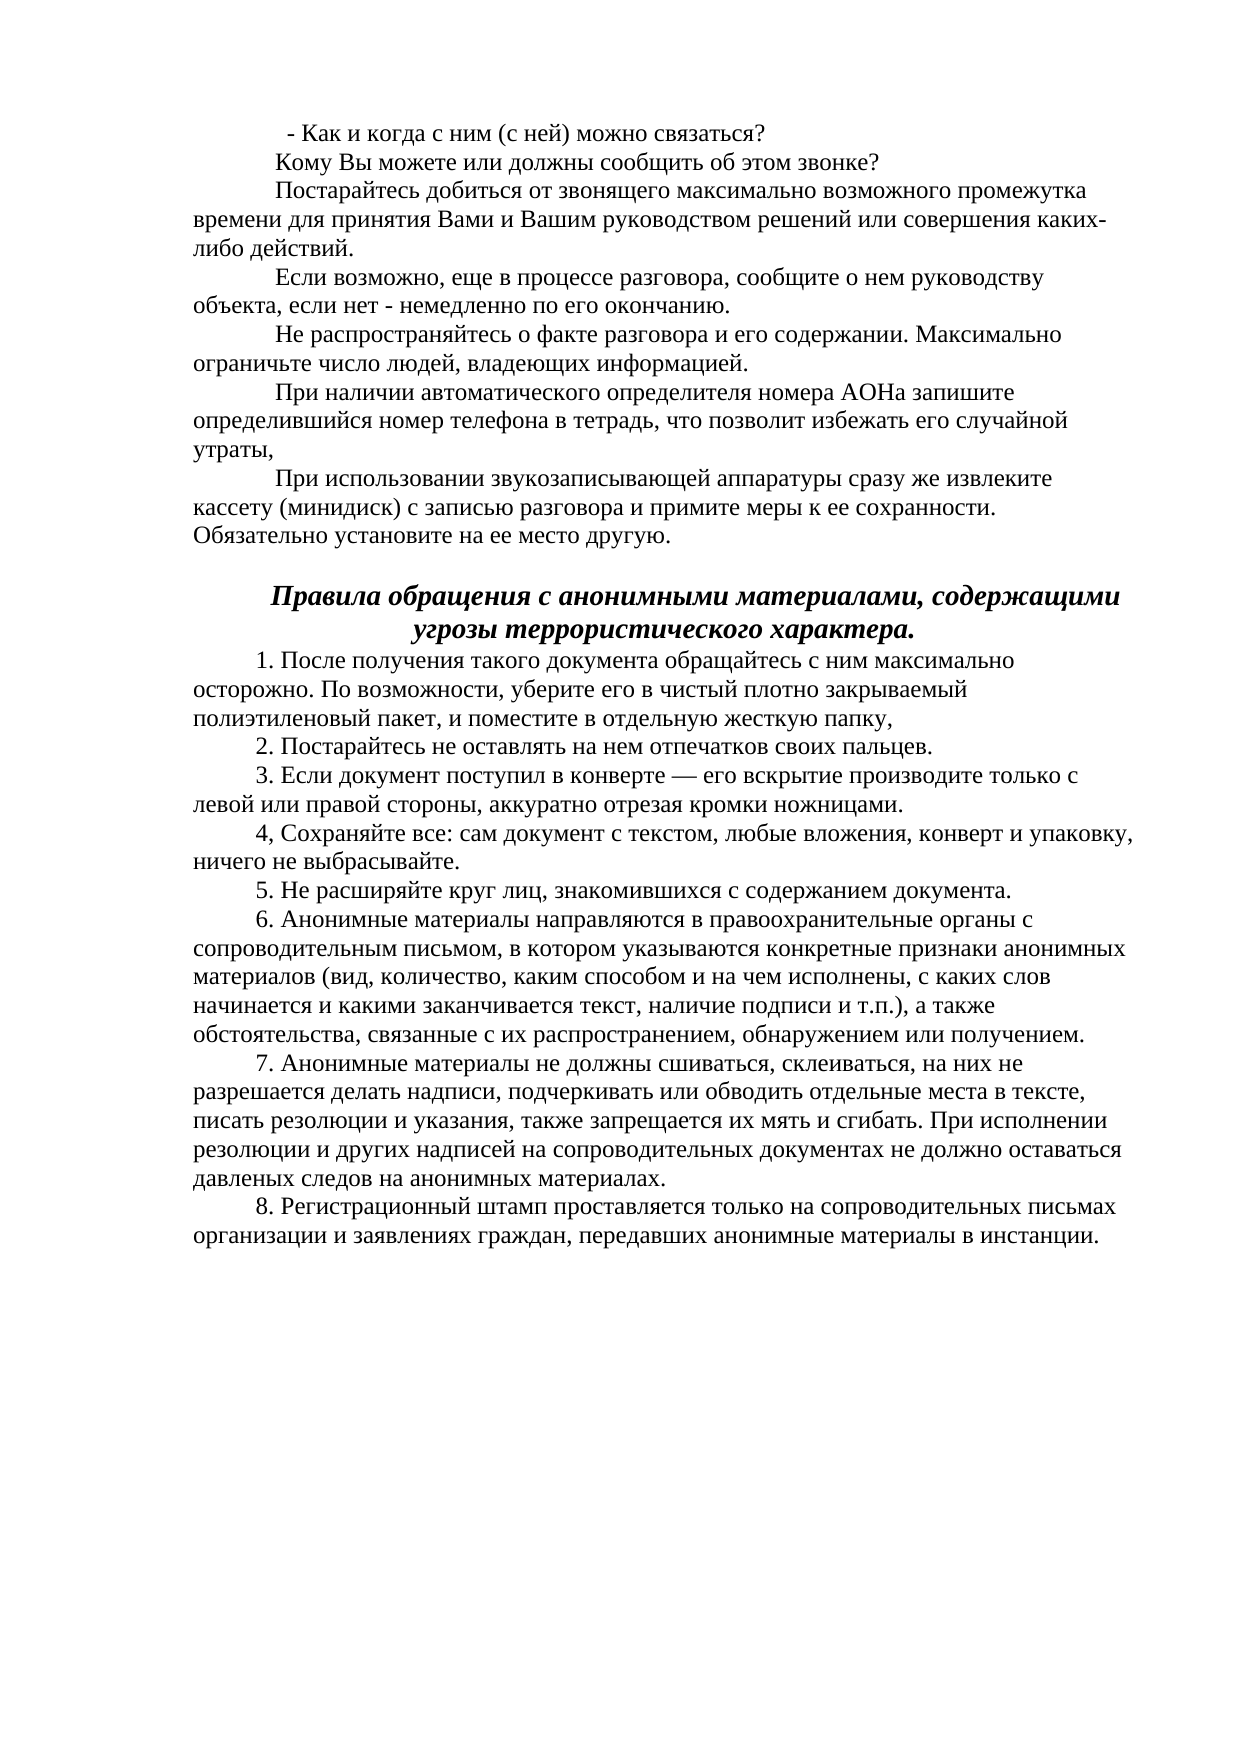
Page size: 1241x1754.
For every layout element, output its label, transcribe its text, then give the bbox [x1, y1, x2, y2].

text 3. Если документ поступил в конверте — его вскрытие производите только с левой или правой стороны, аккуратно отрезая кромки ножницами. [193, 760, 1136, 818]
text 6. Анонимные материалы направляются в правоохранительные органы с сопроводительным письмом, в котором указываются конкретные признаки анонимных материалов (вид, количество, каким способом и на чем исполнены, с каких слов начинается и какими заканчивается текст, наличие подписи и т.п.), а также обстоятельства, связанные с их распространением, обнаружением или получением. [193, 904, 1136, 1048]
text 4, Сохраняйте все: сам документ с текстом, любые вложения, конверт и упаковку, ничего не выбрасывайте. [193, 818, 1136, 875]
text 8. Регистрационный штамп проставляется только на сопроводительных письмах организации и заявлениях граждан, передавших анонимные материалы в инстанции. [193, 1191, 1136, 1249]
text 7. Анонимные материалы не должны сшиваться, склеиваться, на них не разрешается делать надписи, подчеркивать или обводить отдельные места в тексте, писать резолюции и указания, также запрещается их мять и сгибать. При исполнении резолюции и других надписей на сопроводительных документах не должно оставаться давленых следов на анонимных материалах. [193, 1048, 1136, 1191]
text  При использовании звукозаписывающей аппаратуры сразу же извлеките кассету (минидиск) с записью разговора и примите меры к ее сохранности. Обязательно установите на ее место другую. [193, 463, 1136, 549]
text 5. Не расширяйте круг лиц, знакомившихся с содержанием документа. [193, 875, 1136, 904]
text  Кому Вы можете или должны сообщить об этом звонке? [193, 147, 1136, 176]
text  Если возможно, еще в процессе разговора, сообщите о нем руководству объекта, если нет - немедленно по его окончанию. [193, 262, 1136, 319]
text Правила обращения с анонимными материалами, содержащими угрозы террористического характера. [193, 578, 1136, 645]
text 1. После получения такого документа обращайтесь с ним максимально осторожно. По возможности, уберите его в чистый плотно закрываемый полиэтиленовый пакет, и поместите в отдельную жесткую папку, [193, 645, 1136, 731]
text  При наличии автоматического определителя номера АОНа запишите определившийся номер телефона в тетрадь, что позволит избежать его случайной утраты, [193, 377, 1136, 463]
text 2. Постарайтесь не оставлять на нем отпечатков своих пальцев. [193, 731, 1136, 760]
text  Не распространяйтесь о факте разговора и его содержании. Максимально ограничьте число людей, владеющих информацией. [193, 319, 1136, 377]
text  Постарайтесь добиться от звонящего максимально возможного промежутка времени для принятия Вами и Вашим руководством решений или совершения каких-либо действий. [193, 176, 1136, 262]
text - Как и когда с ним (с ней) можно связаться? [287, 118, 1136, 147]
